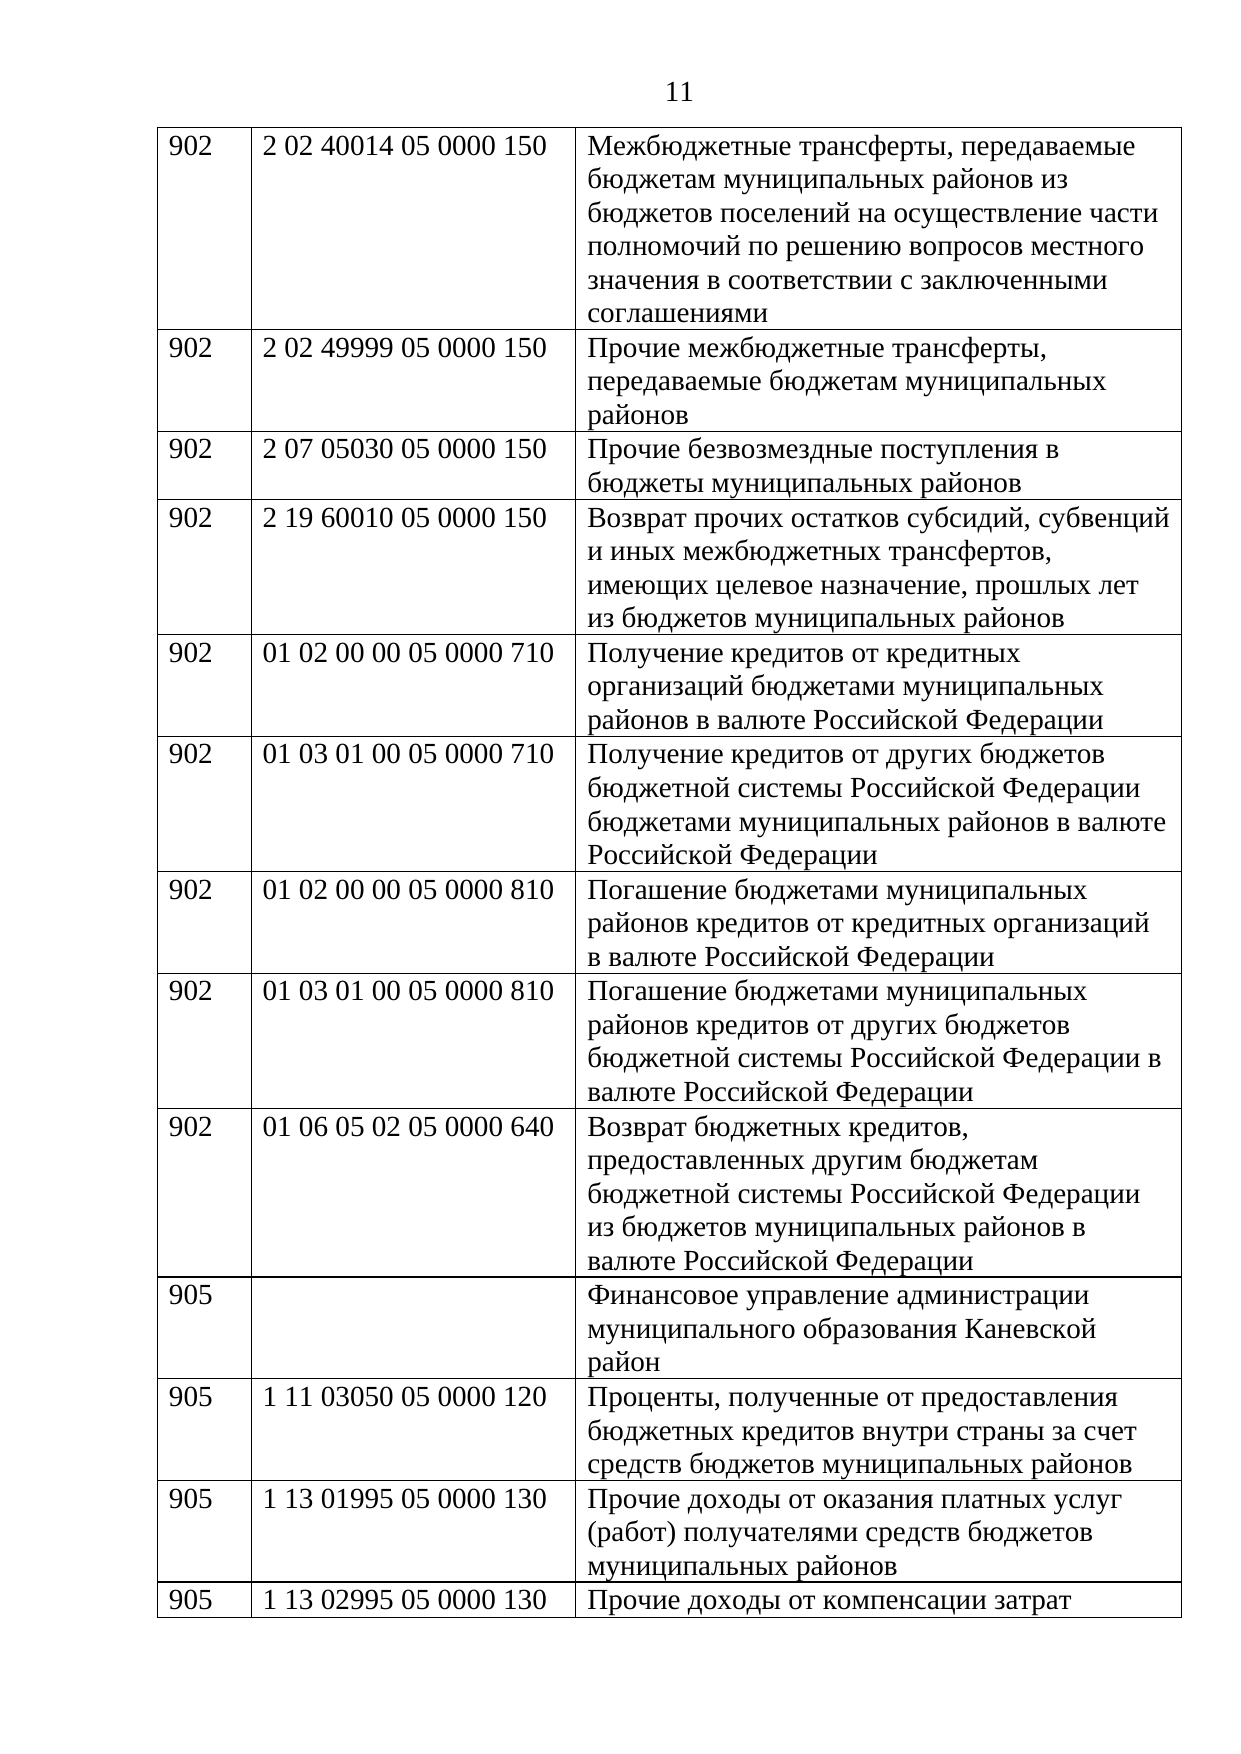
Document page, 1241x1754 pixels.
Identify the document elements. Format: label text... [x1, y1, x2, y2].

table_cell 1 13 01995 05 0000 130 [252, 1481, 575, 1581]
table_cell 902 [158, 872, 251, 972]
table_cell 905 [158, 1481, 251, 1581]
table_cell 902 [158, 128, 251, 329]
table_cell 2 19 60010 05 0000 150 [252, 500, 575, 634]
table_cell Возврат прочих остатков субсидий, субвенций и иных межбюджетных трансфертов, имеющих целевое назначение, прошлых лет из бюджетов муниципальных районов [576, 500, 1181, 634]
table_cell 902 [158, 432, 251, 499]
table_cell 1 11 03050 05 0000 120 [252, 1379, 575, 1480]
table_cell Финансовое управление администрации муниципального образования Каневской район [576, 1278, 1181, 1378]
table_cell 902 [158, 1109, 251, 1276]
table_cell 01 06 05 02 05 0000 640 [252, 1109, 575, 1276]
table_cell 905 [158, 1379, 251, 1480]
table_cell 902 [158, 737, 251, 871]
table_cell Проценты, полученные от предоставления бюджетных кредитов внутри страны за счет средств бюджетов муниципальных районов [576, 1379, 1181, 1480]
table_cell Возврат бюджетных кредитов, предоставленных другим бюджетам бюджетной системы Российской Федерации из бюджетов муниципальных районов в валюте Российской Федерации [576, 1109, 1181, 1276]
table_cell 01 02 00 00 05 0000 710 [252, 635, 575, 736]
table_cell 01 03 01 00 05 0000 710 [252, 737, 575, 871]
table_cell Получение кредитов от кредитных организаций бюджетами муниципальных районов в валюте Российской Федерации [576, 635, 1181, 736]
table_cell Прочие безвозмездные поступления в бюджеты муниципальных районов [576, 432, 1181, 499]
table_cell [576, 1583, 1181, 1617]
table_cell 2 02 49999 05 0000 150 [252, 330, 575, 431]
table_cell 2 07 05030 05 0000 150 [252, 432, 575, 499]
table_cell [252, 1583, 575, 1617]
table_cell Прочие доходы от оказания платных услуг (работ) получателями средств бюджетов муниципальных районов [576, 1481, 1181, 1581]
table_cell 902 [158, 330, 251, 431]
table_cell [252, 1278, 575, 1378]
table_cell 01 02 00 00 05 0000 810 [252, 872, 575, 972]
table_cell Получение кредитов от других бюджетов бюджетной системы Российской Федерации бюджетами муниципальных районов в валюте Российской Федерации [576, 737, 1181, 871]
table_cell 905 [158, 1583, 251, 1617]
table_cell 902 [158, 500, 251, 634]
table_cell Прочие межбюджетные трансферты, передаваемые бюджетам муниципальных районов [576, 330, 1181, 431]
table_cell 902 [158, 974, 251, 1108]
table_cell Погашение бюджетами муниципальных районов кредитов от других бюджетов бюджетной системы Российской Федерации в валюте Российской Федерации [576, 974, 1181, 1108]
table_cell Межбюджетные трансферты, передаваемые бюджетам муниципальных районов из бюджетов поселений на осуществление части полномочий по решению вопросов местного значения в соответствии с заключенными соглашениями [576, 128, 1181, 329]
table_cell 902 [158, 635, 251, 736]
table_cell 905 [158, 1278, 251, 1378]
table_cell Погашение бюджетами муниципальных районов кредитов от кредитных организаций в валюте Российской Федерации [576, 872, 1181, 972]
table_cell 2 02 40014 05 0000 150 [252, 128, 575, 329]
table_cell 01 03 01 00 05 0000 810 [252, 974, 575, 1108]
